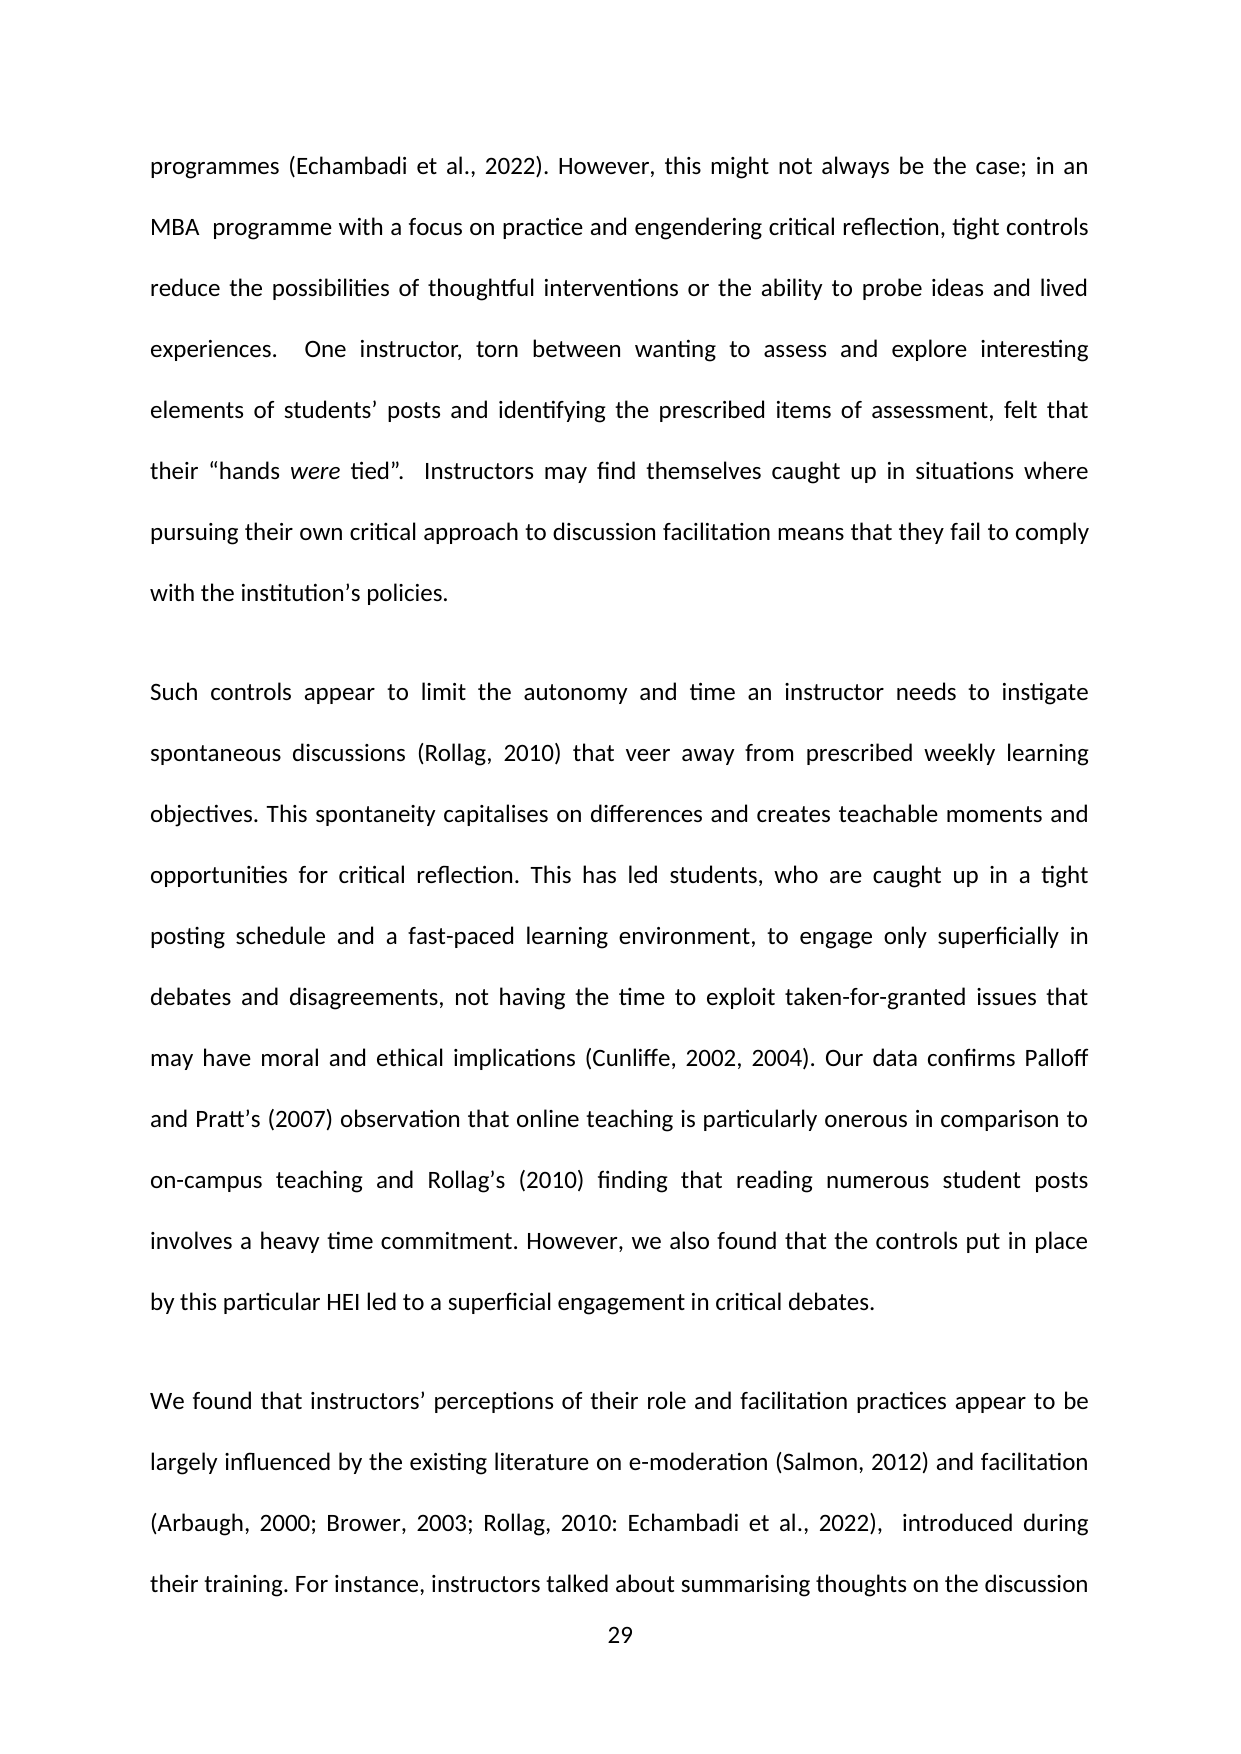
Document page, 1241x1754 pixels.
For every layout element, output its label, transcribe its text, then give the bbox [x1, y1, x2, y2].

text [150, 1385, 1090, 1598]
text Such controls appear to limit the autonomy and time an instructor needs to instigate spontaneous discussions (Rollag, 2010) that veer away from prescribed weekly learning objectives. This spontaneity capitalises on differences and creates teachable moments and opportunities for critical reflection. This has led students, who are caught up in a tight posting schedule and a fast-paced learning environment, to engage only superficially in debates and disagreements, not having the time to exploit taken-for-granted issues that may have moral and ethical implications (Cunliffe, 2002, 2004). Our data confirms Palloff and Pratt’s (2007) observation that online teaching is particularly onerous in comparison to on-campus teaching and Rollag’s (2010) finding that reading numerous student posts involves a heavy time commitment. However, we also found that the controls put in place by this particular HEI led to a superficial engagement in critical debates. [150, 676, 1090, 1317]
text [150, 150, 1090, 608]
